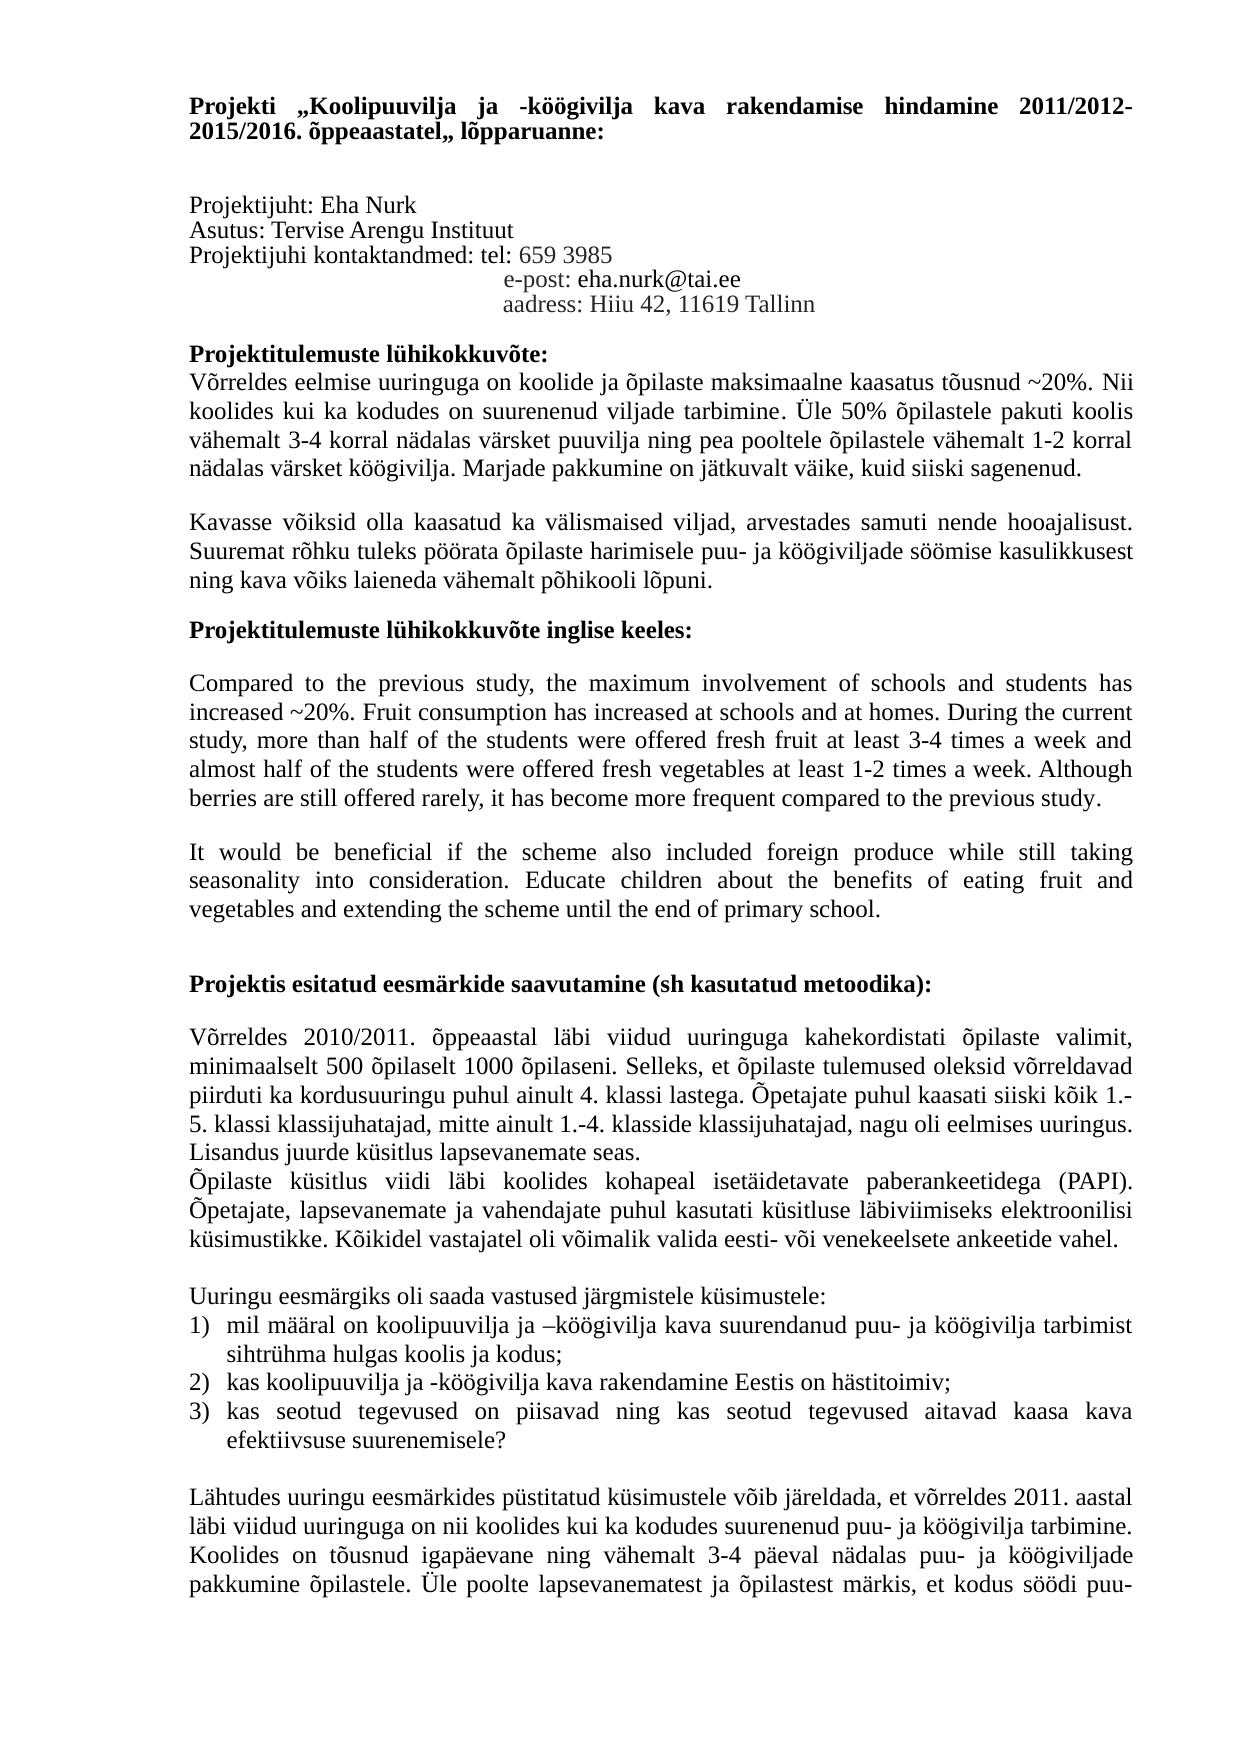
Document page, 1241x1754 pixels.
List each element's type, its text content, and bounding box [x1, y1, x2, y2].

text Kavasse võiksid olla kaasatud ka välismaised viljad, arvestades samuti nende hooajalisust. Suuremat rõhku tuleks pöörata õpilaste harimisele puu- ja köögiviljade söömise kasulikkusest ning kava võiks laieneda vähemalt põhikooli lõpuni. [189, 507, 1134, 593]
list mil määral on koolipuuvilja ja –köögivilja kava suurendanud puu- ja köögivilja tarbimist sihtrühma hulgas koolis ja kodus; [189, 1310, 1134, 1367]
text Projektijuhi kontaktandmed: tel: 659 3985 [189, 243, 1134, 268]
list kas koolipuuvilja ja -köögivilja kava rakendamine Eestis on hästitoimiv; [189, 1367, 1134, 1396]
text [189, 1482, 1134, 1597]
list kas seotud tegevused on piisavad ning kas seotud tegevused aitavad kaasa kava efektiivsuse suurenemisele? [189, 1396, 1134, 1454]
text It would be beneficial if the scheme also included foreign produce while still taking seasonality into consideration. Educate children about the benefits of eating fruit and vegetables and extending the scheme until the end of primary school. [189, 837, 1134, 923]
text Projektitulemuste lühikokkuvõte: [189, 342, 1134, 367]
text Asutus: Tervise Arengu Instituut [189, 218, 1134, 243]
text Õpilaste küsitlus viidi läbi koolides kohapeal isetäidetavate paberankeetidega (PAPI). Õpetajate, lapsevanemate ja vahendajate puhul kasutati küsitluse läbiviimiseks elektroonilisi küsimustikke. Kõikidel vastajatel oli võimalik valida eesti- või venekeelsete ankeetide vahel. [189, 1166, 1134, 1252]
text Võrreldes eelmise uuringuga on koolide ja õpilaste maksimaalne kaasatus tõusnud ~20%. Nii koolides kui ka kodudes on suurenenud viljade tarbimine. Üle 50% õpilastele pakuti koolis vähemalt 3-4 korral nädalas värsket puuvilja ning pea pooltele õpilastele vähemalt 1-2 korral nädalas värsket köögivilja. Marjade pakkumine on jätkuvalt väike, kuid siiski sagenenud. [189, 367, 1134, 482]
text Compared to the previous study, the maximum involvement of schools and students has increased ~20%. Fruit consumption has increased at schools and at homes. During the current study, more than half of the students were offered fresh fruit at least 3-4 times a week and almost half of the students were offered fresh vegetables at least 1-2 times a week. Although berries are still offered rarely, it has become more frequent compared to the previous study. [189, 668, 1134, 812]
text aadress: Hiiu 42, 11619 Tallinn [410, 293, 1134, 318]
text e-post: eha.nurk@tai.ee [484, 268, 1134, 293]
text Uuringu eesmärgiks oli saada vastused järgmistele küsimustele: [189, 1281, 1134, 1310]
text Projektijuht: Eha Nurk [189, 194, 1134, 218]
text Projektitulemuste lühikokkuvõte inglise keeles: [189, 618, 1134, 643]
text Projektis esitatud eesmärkide saavutamine (sh kasutatud metoodika): [189, 973, 1134, 998]
text Võrreldes 2010/2011. õppeaastal läbi viidud uuringuga kahekordistati õpilaste valimit, minimaalselt 500 õpilaselt 1000 õpilaseni. Selleks, et õpilaste tulemused oleksid võrreldavad piirduti ka kordusuuringu puhul ainult 4. klassi lastega. Õpetajate puhul kaasati siiski kõik 1.-5. klassi klassijuhatajad, mitte ainult 1.-4. klasside klassijuhatajad, nagu oli eelmises uuringus. Lisandus juurde küsitlus lapsevanemate seas. [189, 1022, 1134, 1166]
text Projekti „Koolipuuvilja ja -köögivilja kava rakendamise hindamine 2011/2012-2015/2016. õppeaastatel„ lõpparuanne: [189, 94, 1134, 144]
